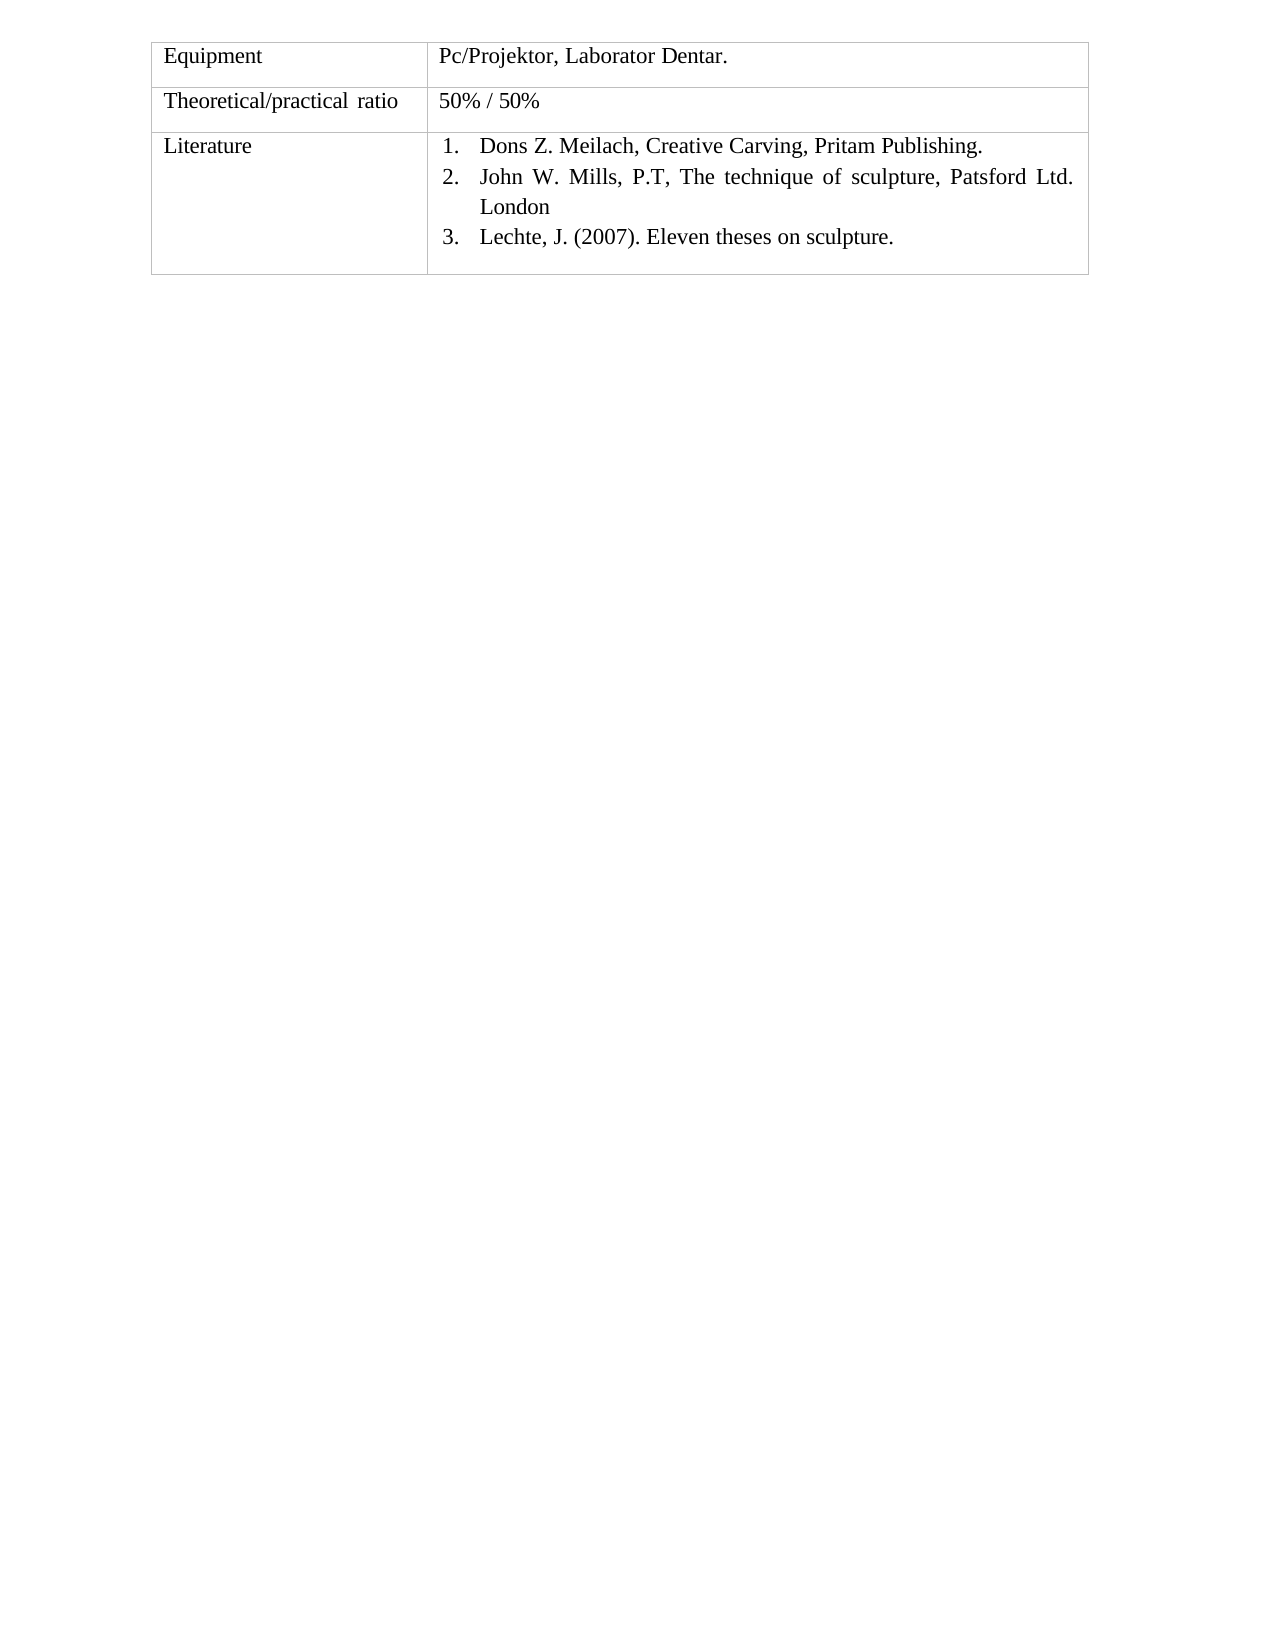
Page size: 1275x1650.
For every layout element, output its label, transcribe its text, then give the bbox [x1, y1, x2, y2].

table_cell Theoretical/practical ratio [152, 88, 427, 132]
table_cell 50% / 50% [428, 88, 1088, 132]
table_header Pc/Projektor, Laborator Dentar. [428, 43, 1088, 87]
table_header Equipment [152, 43, 427, 87]
table_cell Literature [152, 133, 427, 274]
table_cell Dons Z. Meilach, Creative Carving, Pritam Publishing. John W. Mills, P.T, The technique of sculpture, Patsford Ltd. London Lechte, J. (2007). Eleven theses on sculpture. [428, 133, 1088, 274]
